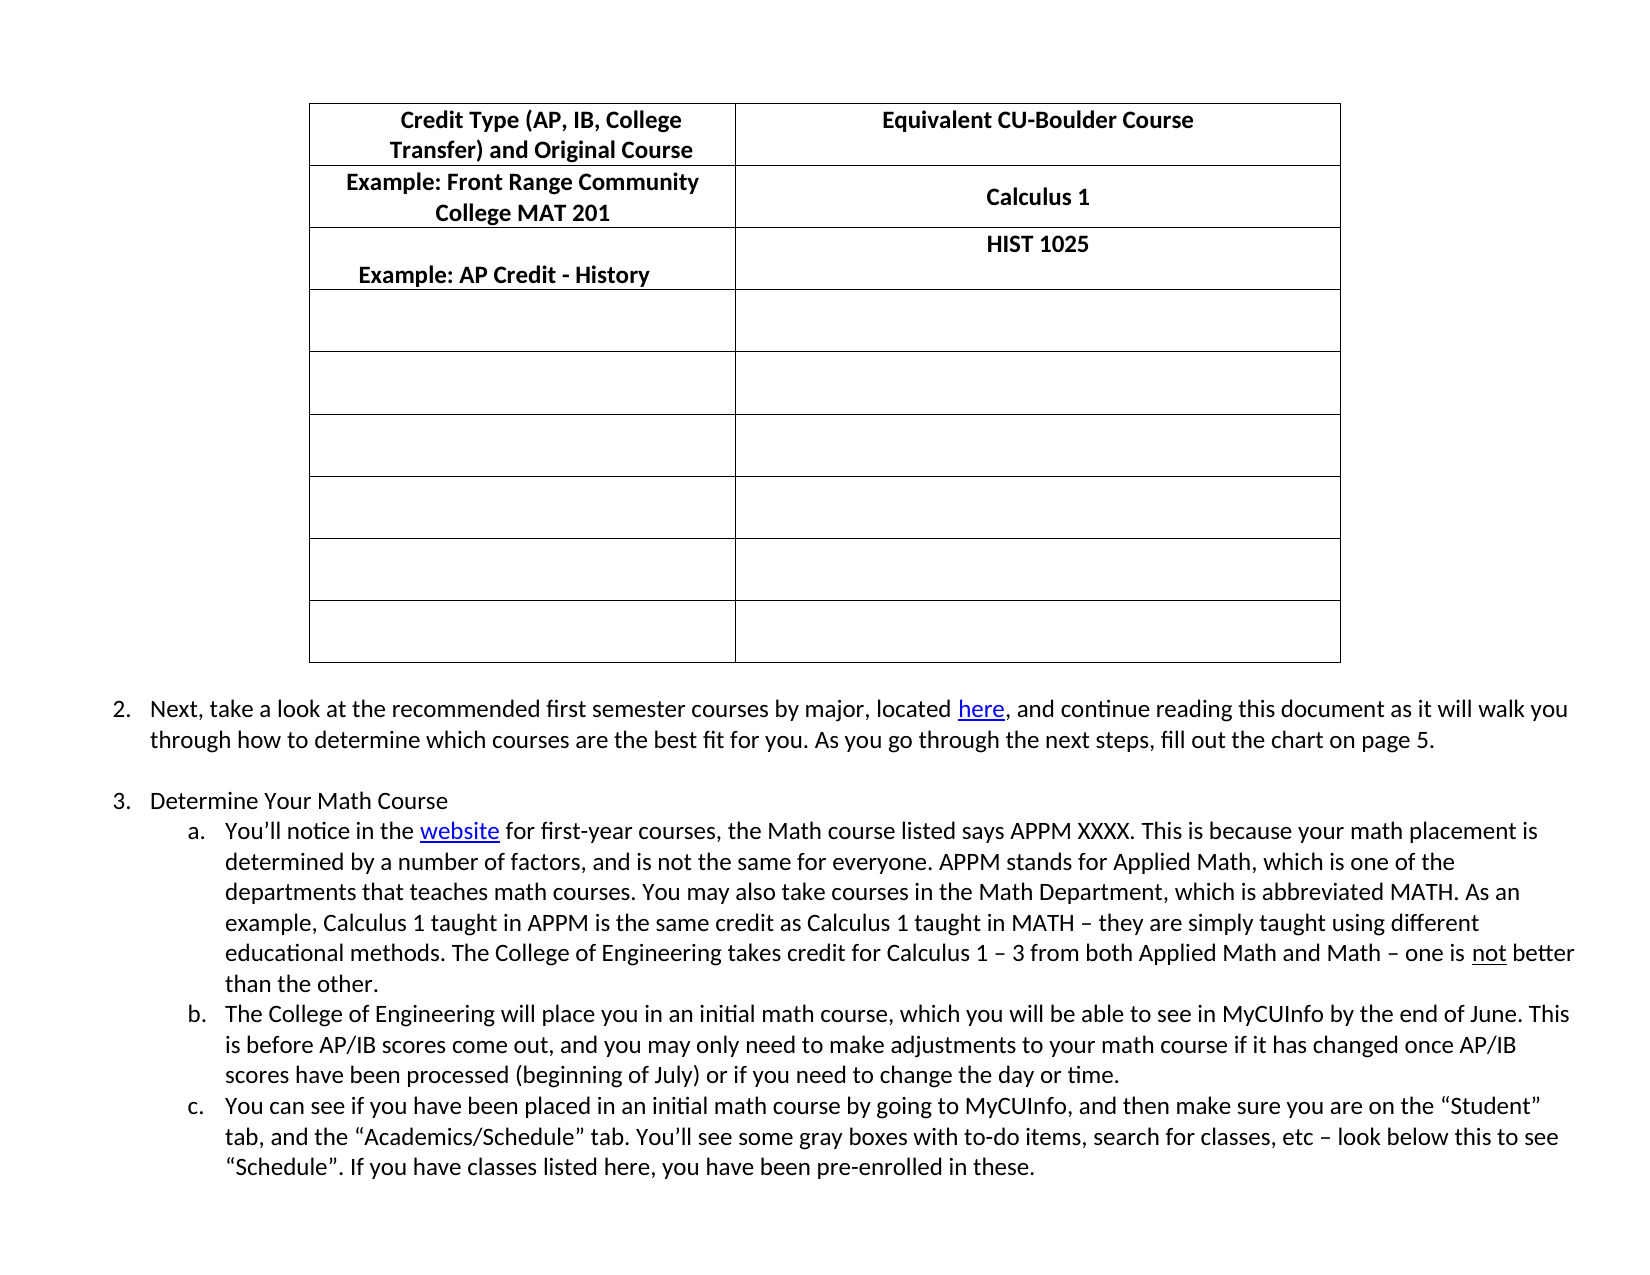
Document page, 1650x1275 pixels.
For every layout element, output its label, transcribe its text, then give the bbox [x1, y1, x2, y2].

table_cell [310, 539, 735, 600]
table_header Credit Type (AP, IB, College Transfer) and Original Course [310, 104, 735, 165]
list Next, take a look at the recommended first semester courses by major, located here, and continue reading this document as it will walk you through how to determine which courses are the best fit for you. As you go through the next steps, fill out the chart on page 5. [112, 693, 1575, 754]
table_cell [310, 601, 735, 662]
list Determine Your Math Course [112, 785, 1575, 815]
table_cell Calculus 1 [736, 166, 1340, 227]
table_cell [310, 477, 735, 538]
table_cell [310, 290, 735, 351]
list You can see if you have been placed in an initial math course by going to MyCUInfo, and then make sure you are on the “Student” tab, and the “Academics/Schedule” tab. You’ll see some gray boxes with to-do items, search for classes, etc – look below this to see “Schedule”. If you have classes listed here, you have been pre-enrolled in these. [187, 1090, 1575, 1182]
table_cell [736, 290, 1340, 351]
table_cell [310, 415, 735, 476]
table_cell [736, 601, 1340, 662]
table_cell Example: Front Range Community College MAT 201 [310, 166, 735, 227]
table_cell [736, 352, 1340, 413]
table_cell HIST 1025 [736, 228, 1340, 289]
table_cell [736, 477, 1340, 538]
table_cell [736, 415, 1340, 476]
list The College of Engineering will place you in an initial math course, which you will be able to see in MyCUInfo by the end of June. This is before AP/IB scores come out, and you may only need to make adjustments to your math course if it has changed once AP/IB scores have been processed (beginning of July) or if you need to change the day or time. [187, 998, 1575, 1090]
table_header Equivalent CU-Boulder Course [736, 104, 1340, 165]
table_cell [736, 539, 1340, 600]
list You’ll notice in the website for first-year courses, the Math course listed says APPM XXXX. This is because your math placement is determined by a number of factors, and is not the same for everyone. APPM stands for Applied Math, which is one of the departments that teaches math courses. You may also take courses in the Math Department, which is abbreviated MATH. As an example, Calculus 1 taught in APPM is the same credit as Calculus 1 taught in MATH – they are simply taught using different educational methods. The College of Engineering takes credit for Calculus 1 – 3 from both Applied Math and Math – one is not better than the other. [187, 815, 1575, 998]
table_cell [310, 352, 735, 413]
table_cell Example: AP Credit - History [310, 228, 735, 289]
